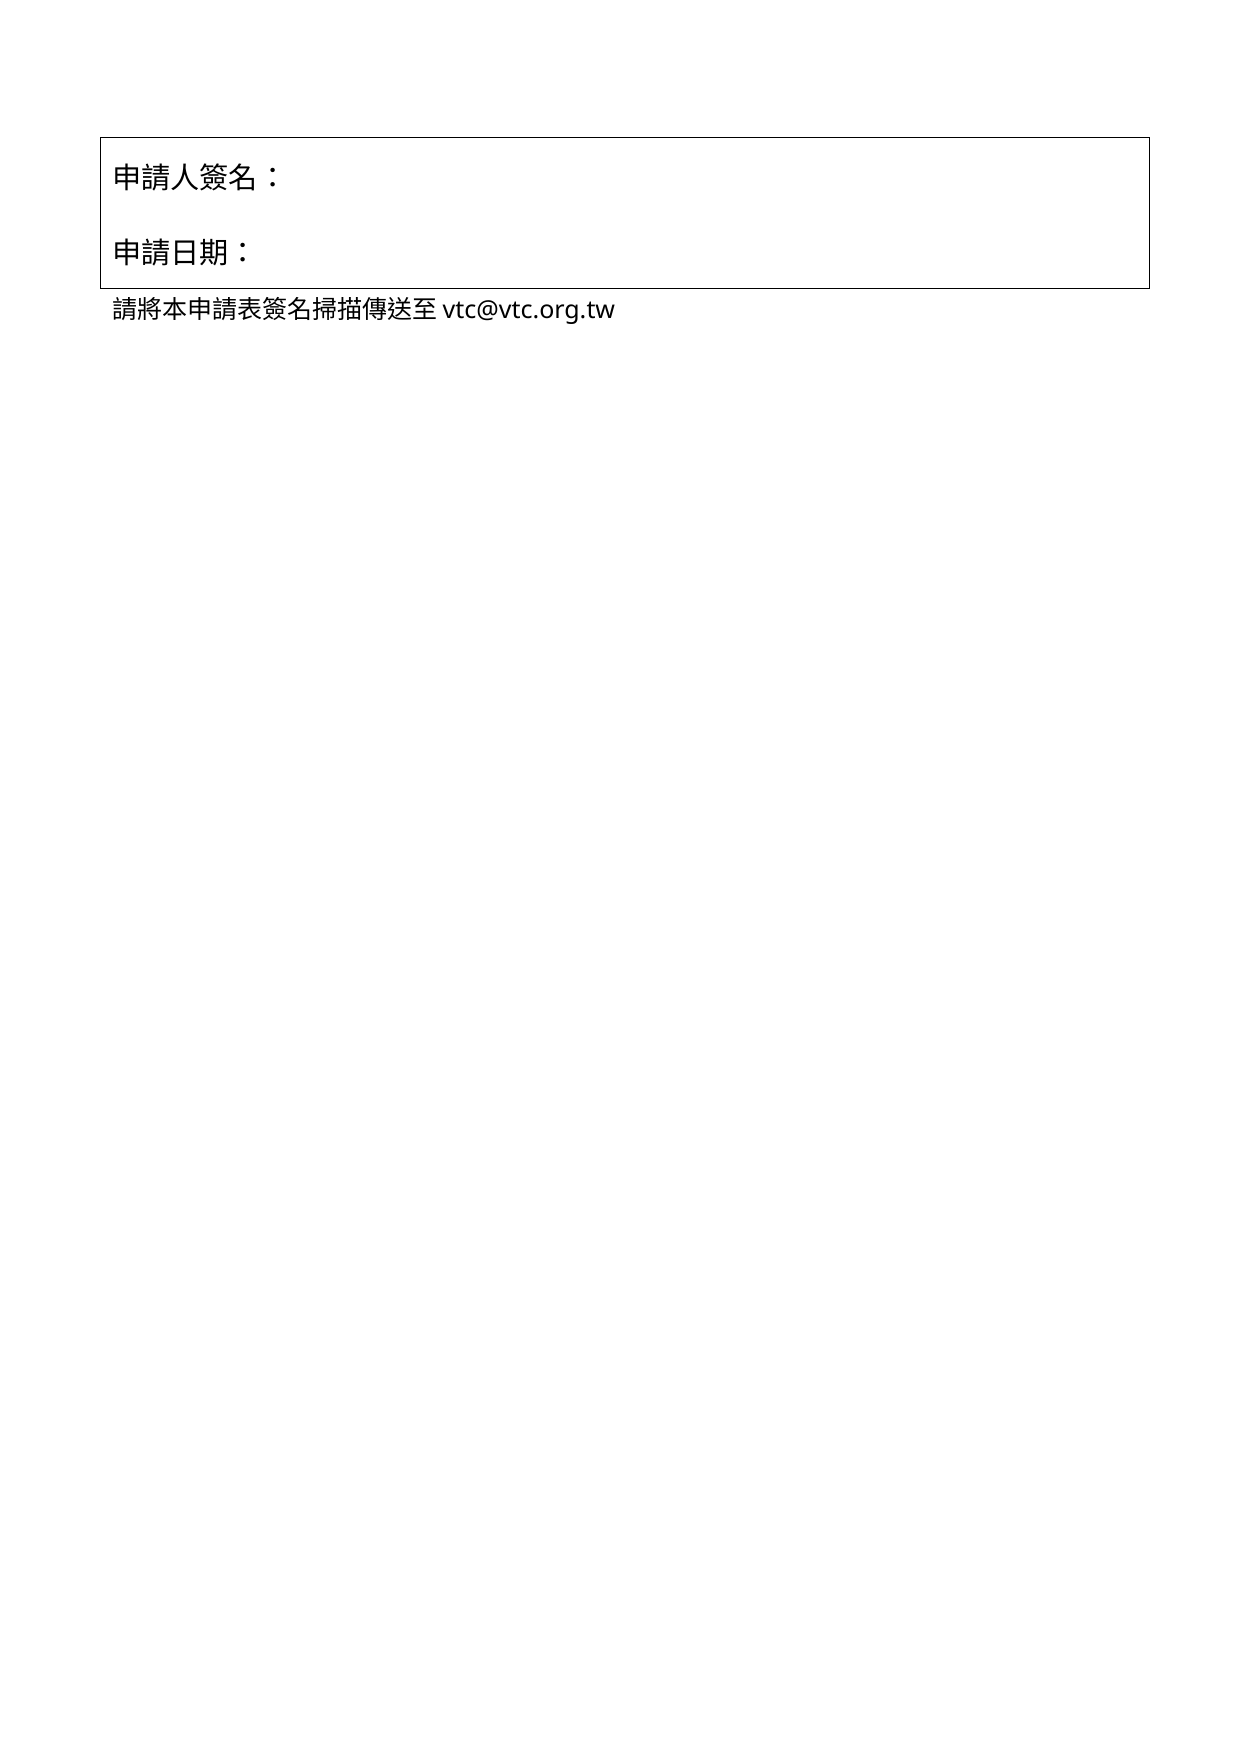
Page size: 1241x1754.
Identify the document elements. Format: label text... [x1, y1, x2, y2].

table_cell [101, 138, 1149, 288]
text 請將本申請表簽名掃描傳送至vtc@vtc.org.tw [112, 289, 1128, 327]
